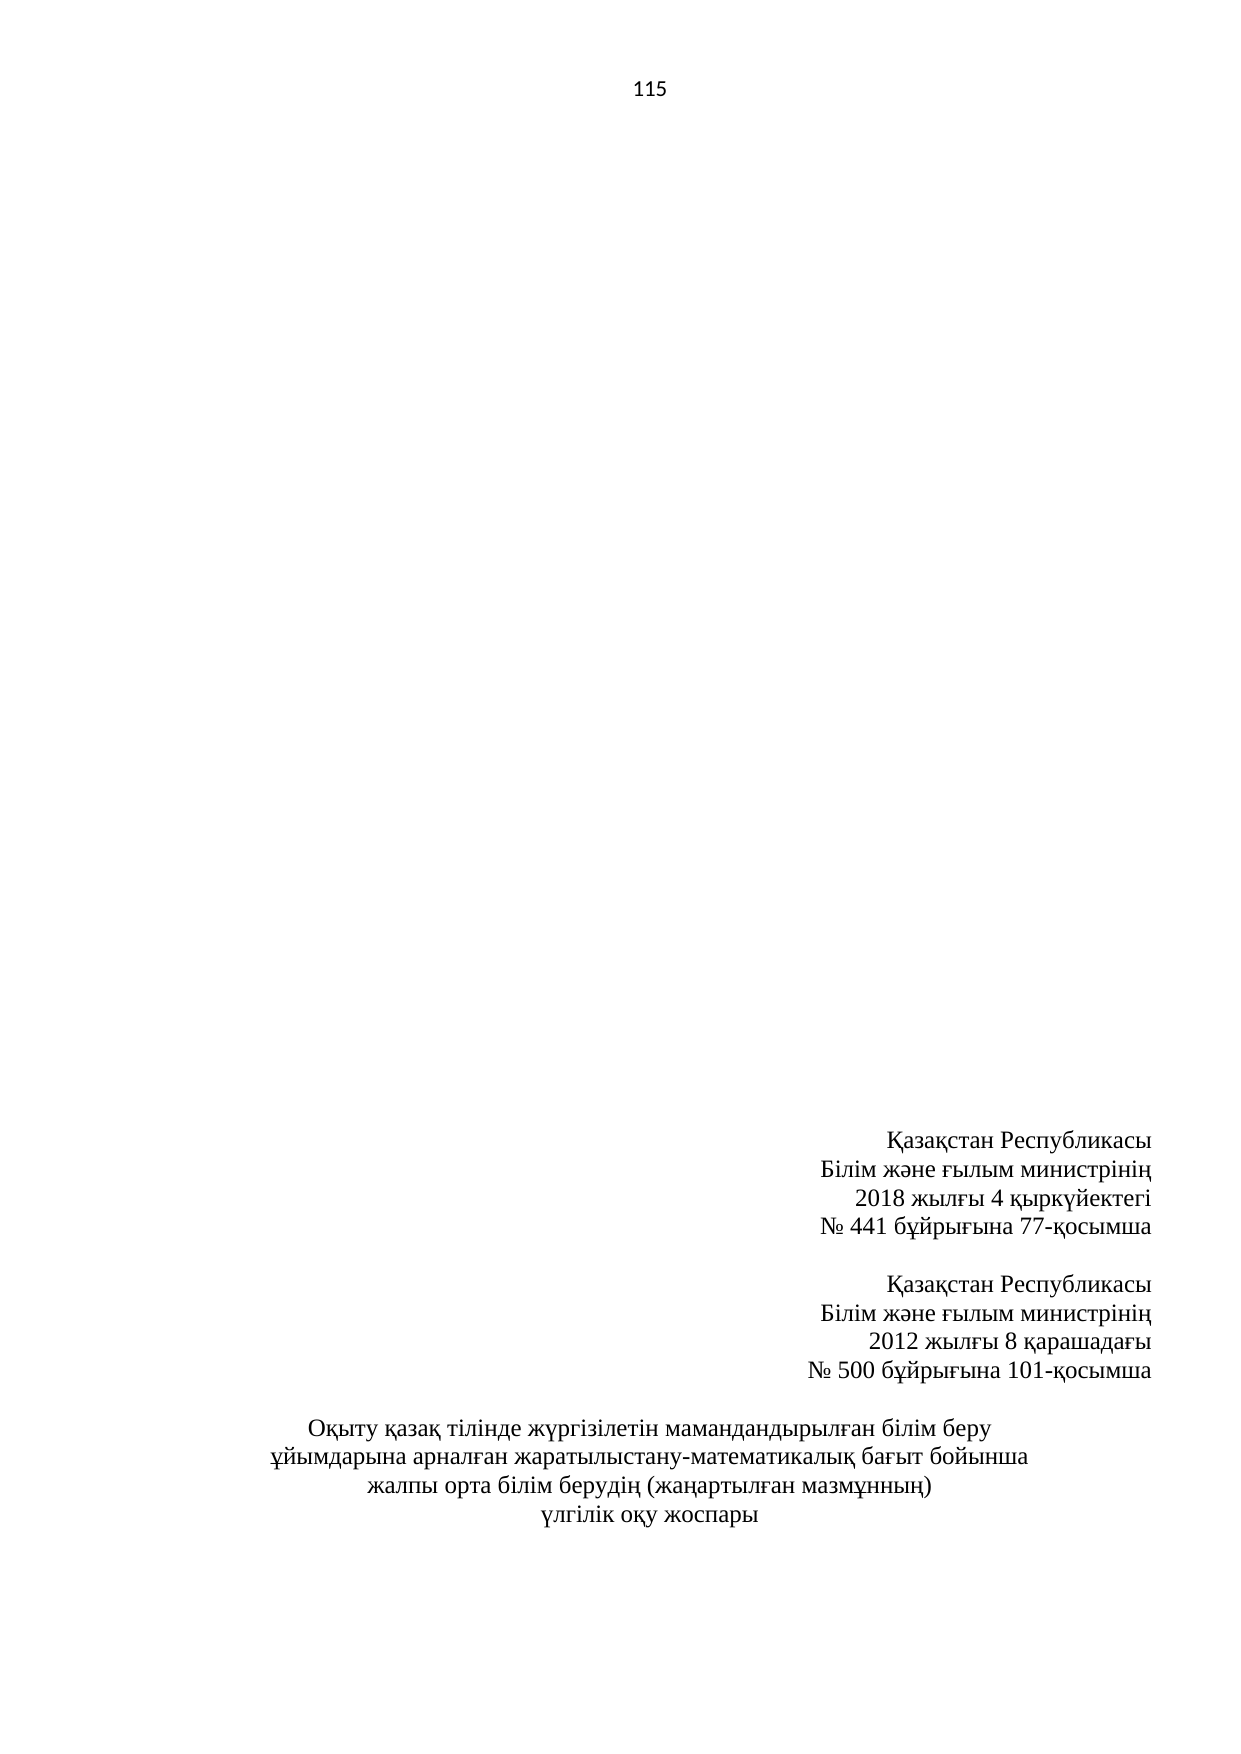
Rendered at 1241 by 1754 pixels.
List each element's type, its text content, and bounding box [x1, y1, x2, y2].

text Қазақстан Республикасы [148, 1125, 1152, 1154]
text Білім және ғылым министрінің [148, 1298, 1152, 1326]
text 2018 жылғы 4 қыркүйектегі [148, 1183, 1152, 1211]
text 2012 жылғы 8 қарашадағы [148, 1326, 1152, 1355]
text үлгілік оқу жоспары [148, 1499, 1152, 1528]
text № 441 бұйрығына 77-қосымша [148, 1211, 1152, 1240]
text Оқыту қазақ тілінде жүргізілетін мамандандырылған білім беру [148, 1413, 1152, 1441]
text жалпы орта білім берудің (жаңартылған мазмұнның) [148, 1470, 1152, 1499]
text ұйымдарына арналған жаратылыстану-математикалық бағыт бойынша [148, 1441, 1152, 1470]
text Білім және ғылым министрінің [148, 1154, 1152, 1183]
text Қазақстан Республикасы [148, 1269, 1152, 1298]
text № 500 бұйрығына 101-қосымша [148, 1355, 1152, 1384]
